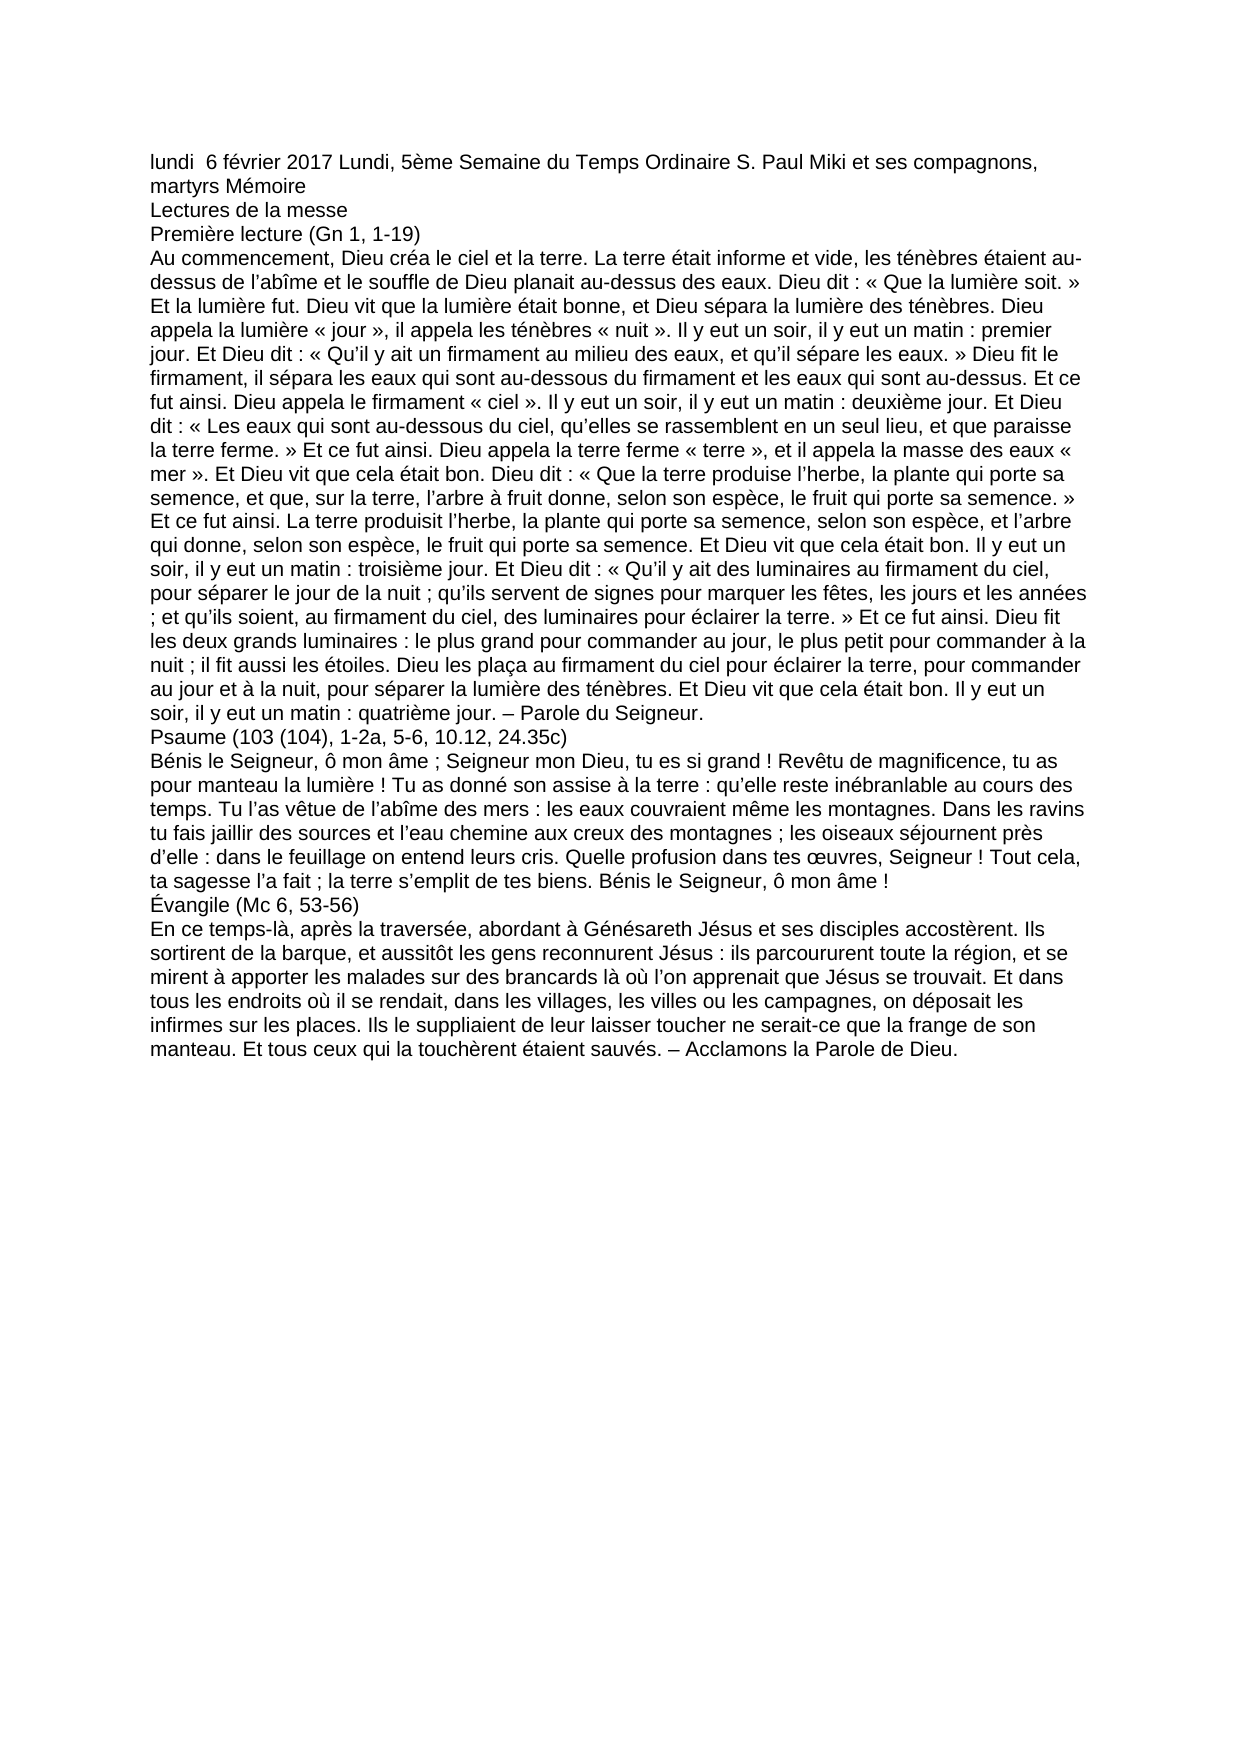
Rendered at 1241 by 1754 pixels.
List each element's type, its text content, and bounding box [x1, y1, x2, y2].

text Bénis le Seigneur, ô mon âme ; Seigneur mon Dieu, tu es si grand ! Revêtu de magnificence, tu as pour manteau la lumière ! Tu as donné son assise à la terre : qu’elle reste inébranlable au cours des temps. Tu l’as vêtue de l’abîme des mers : les eaux couvraient même les montagnes. Dans les ravins tu fais jaillir des sources et l’eau chemine aux creux des montagnes ; les oiseaux séjournent près d’elle : dans le feuillage on entend leurs cris. Quelle profusion dans tes œuvres, Seigneur ! Tout cela, ta sagesse l’a fait ; la terre s’emplit de tes biens. Bénis le Seigneur, ô mon âme ! [150, 749, 1090, 893]
text Au commencement, Dieu créa le ciel et la terre. La terre était informe et vide, les ténèbres étaient au-dessus de l’abîme et le souffle de Dieu planait au-dessus des eaux. Dieu dit : « Que la lumière soit. » Et la lumière fut. Dieu vit que la lumière était bonne, et Dieu sépara la lumière des ténèbres. Dieu appela la lumière « jour », il appela les ténèbres « nuit ». Il y eut un soir, il y eut un matin : premier jour. Et Dieu dit : « Qu’il y ait un firmament au milieu des eaux, et qu’il sépare les eaux. » Dieu fit le firmament, il sépara les eaux qui sont au-dessous du firmament et les eaux qui sont au-dessus. Et ce fut ainsi. Dieu appela le firmament « ciel ». Il y eut un soir, il y eut un matin : deuxième jour. Et Dieu dit : « Les eaux qui sont au-dessous du ciel, qu’elles se rassemblent en un seul lieu, et que paraisse la terre ferme. » Et ce fut ainsi. Dieu appela la terre ferme « terre », et il appela la masse des eaux « mer ». Et Dieu vit que cela était bon. Dieu dit : « Que la terre produise l’herbe, la plante qui porte sa semence, et que, sur la terre, l’arbre à fruit donne, selon son espèce, le fruit qui porte sa semence. » Et ce fut ainsi. La terre produisit l’herbe, la plante qui porte sa semence, selon son espèce, et l’arbre qui donne, selon son espèce, le fruit qui porte sa semence. Et Dieu vit que cela était bon. Il y eut un soir, il y eut un matin : troisième jour. Et Dieu dit : « Qu’il y ait des luminaires au firmament du ciel, pour séparer le jour de la nuit ; qu’ils servent de signes pour marquer les fêtes, les jours et les années ; et qu’ils soient, au firmament du ciel, des luminaires pour éclairer la terre. » Et ce fut ainsi. Dieu fit les deux grands luminaires : le plus grand pour commander au jour, le plus petit pour commander à la nuit ; il fit aussi les étoiles. Dieu les plaça au firmament du ciel pour éclairer la terre, pour commander au jour et à la nuit, pour séparer la lumière des ténèbres. Et Dieu vit que cela était bon. Il y eut un soir, il y eut un matin : quatrième jour. – Parole du Seigneur. [150, 246, 1090, 725]
text En ce temps-là, après la traversée, abordant à Génésareth Jésus et ses disciples accostèrent. Ils sortirent de la barque, et aussitôt les gens reconnurent Jésus : ils parcoururent toute la région, et se mirent à apporter les malades sur des brancards là où l’on apprenait que Jésus se trouvait. Et dans tous les endroits où il se rendait, dans les villages, les villes ou les campagnes, on déposait les infirmes sur les places. Ils le suppliaient de leur laisser toucher ne serait-ce que la frange de son manteau. Et tous ceux qui la touchèrent étaient sauvés. – Acclamons la Parole de Dieu. [150, 917, 1090, 1060]
